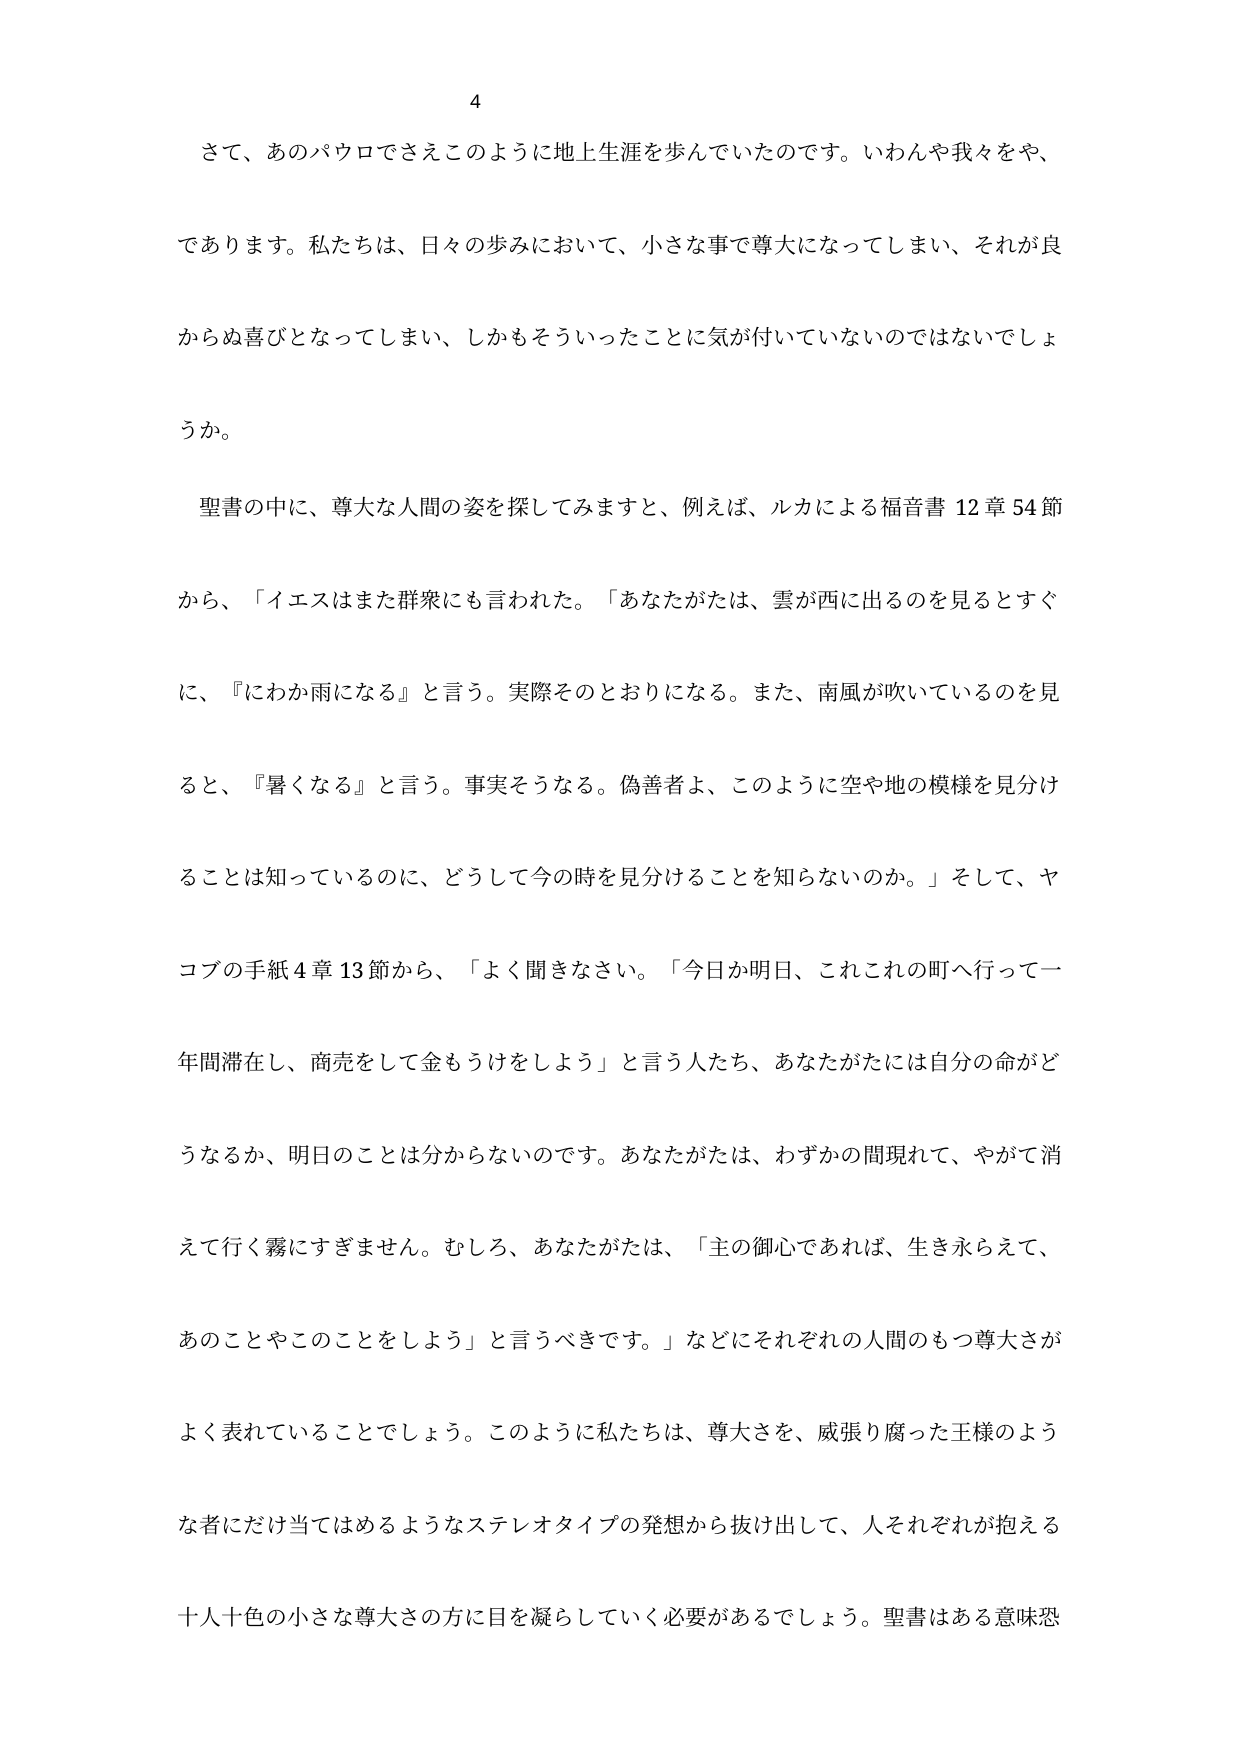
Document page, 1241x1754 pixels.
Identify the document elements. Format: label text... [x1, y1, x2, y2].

text さて、あのパウロでさえこのように地上生涯を歩んでいたのです。いわんや我々をや、であります。私たちは、日々の歩みにおいて、小さな事で尊大になってしまい、それが良からぬ喜びとなってしまい、しかもそういったことに気が付いていないのではないでしょうか。 [177, 120, 1063, 459]
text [177, 475, 1063, 1647]
